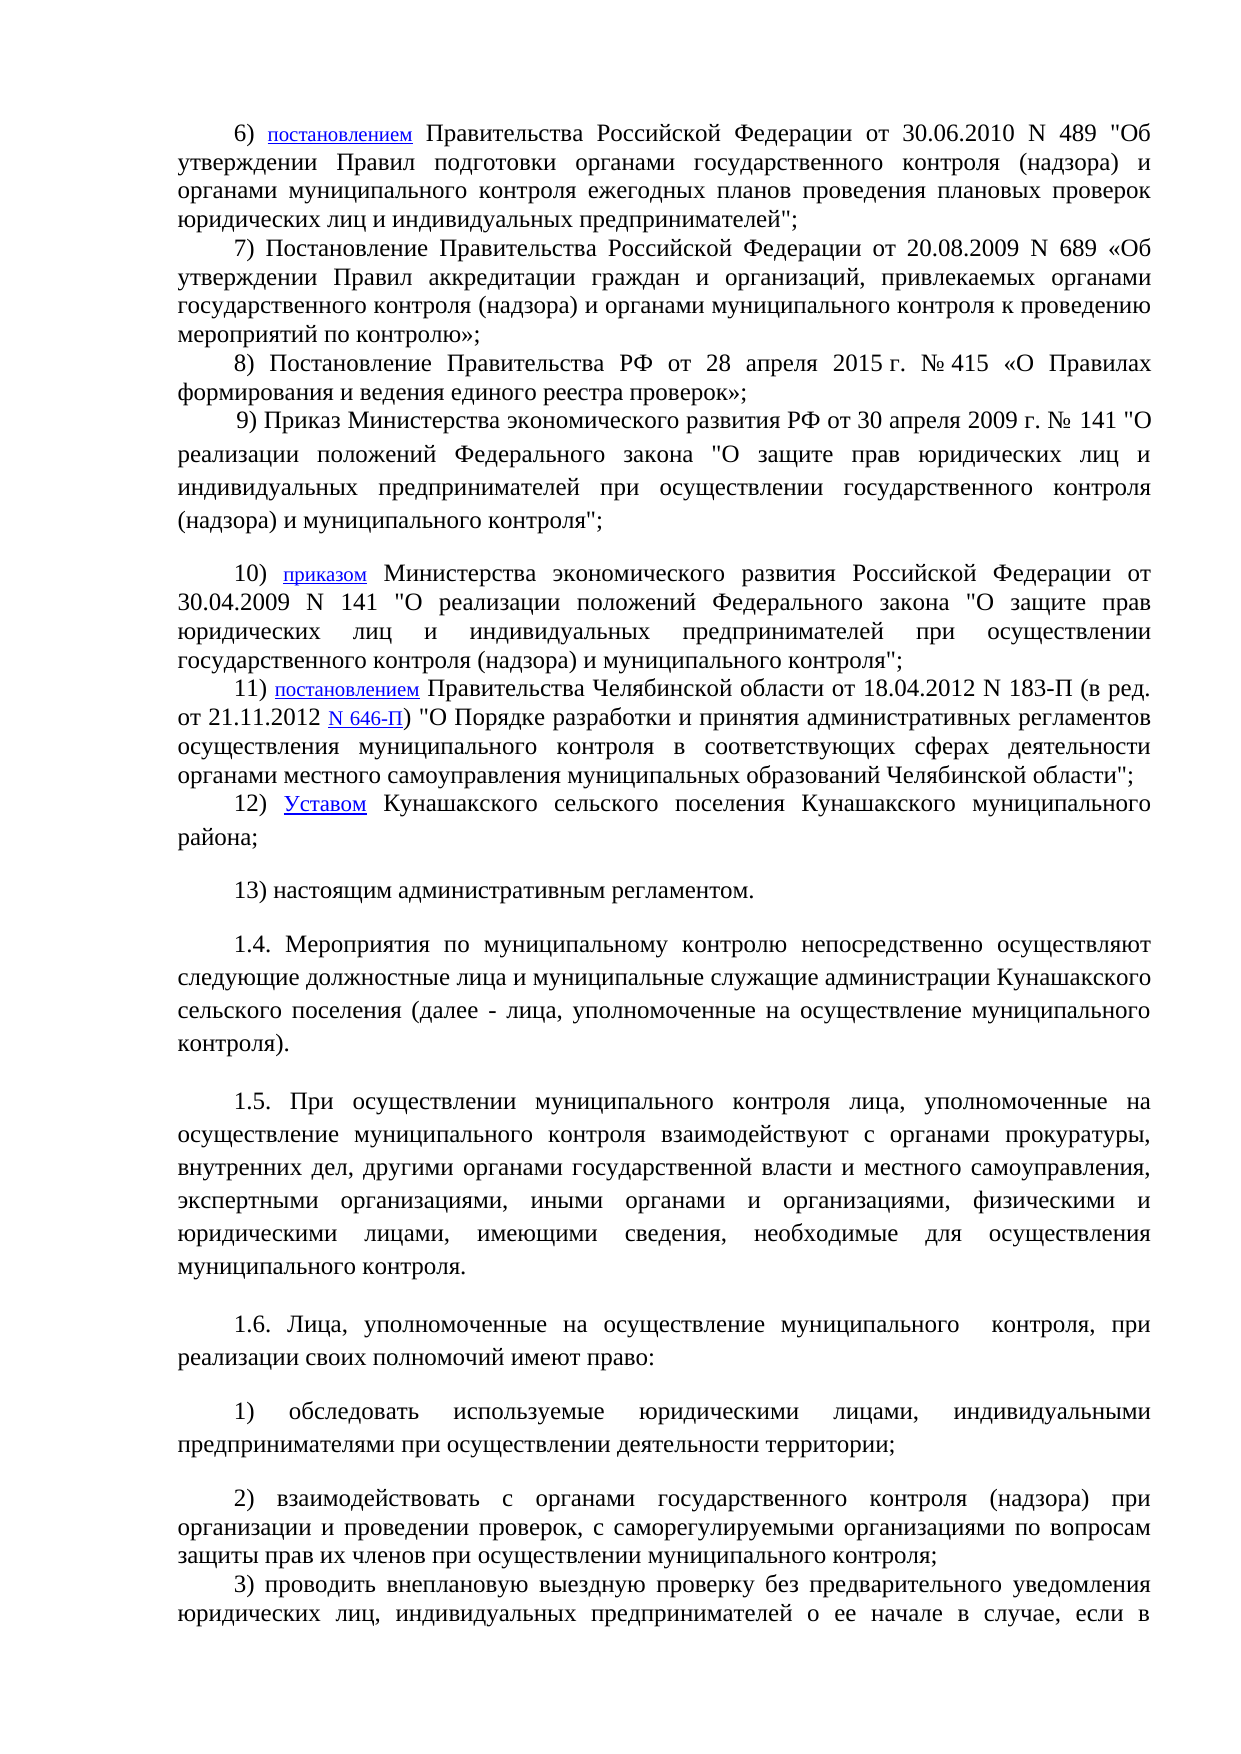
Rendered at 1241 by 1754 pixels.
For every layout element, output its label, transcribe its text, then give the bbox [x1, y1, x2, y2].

text 13) настоящим административным регламентом. [177, 875, 1152, 904]
text 1.6. Лица, уполномоченные на осуществление муниципального контроля, при реализации своих полномочий имеют право: [177, 1309, 1152, 1371]
text 1) обследовать используемые юридическими лицами, индивидуальными предпринимателями при осуществлении деятельности территории; [177, 1396, 1152, 1458]
text 7) Постановление Правительства Российской Федерации от 20.08.2009 N 689 «Об утверждении Правил аккредитации граждан и организаций, привлекаемых органами государственного контроля (надзора) и органами муниципального контроля к проведению мероприятий по контролю»; [177, 233, 1152, 348]
text 2) взаимодействовать с органами государственного контроля (надзора) при организации и проведении проверок, с саморегулируемыми организациями по вопросам защиты прав их членов при осуществлении муниципального контроля; [177, 1483, 1152, 1569]
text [177, 1569, 1152, 1627]
text 1.4. Мероприятия по муниципальному контролю непосредственно осуществляют следующие должностные лица и муниципальные служащие администрации Кунашакского сельского поселения (далее - лица, уполномоченные на осуществление муниципального контроля). [177, 929, 1152, 1057]
text 8) Постановление Правительства РФ от 28 апреля 2015 г. № 415 «О Правилах формирования и ведения единого реестра проверок»; [177, 348, 1152, 406]
text 11) постановлением Правительства Челябинской области от 18.04.2012 N 183-П (в ред. от 21.11.2012 N 646-П) "О Порядке разработки и принятия административных регламентов осуществления муниципального контроля в соответствующих сферах деятельности органами местного самоуправления муниципальных образований Челябинской области"; [177, 673, 1152, 788]
text 1.5. При осуществлении муниципального контроля лица, уполномоченные на осуществление муниципального контроля взаимодействуют с органами прокуратуры, внутренних дел, другими органами государственной власти и местного самоуправления, экспертными организациями, иными органами и организациями, физическими и юридическими лицами, имеющими сведения, необходимые для осуществления муниципального контроля. [177, 1086, 1152, 1280]
text 12) Уставом Кунашакского сельского поселения Кунашакского муниципального района; [177, 788, 1152, 850]
text 6) постановлением Правительства Российской Федерации от 30.06.2010 N 489 "Об утверждении Правил подготовки органами государственного контроля (надзора) и органами муниципального контроля ежегодных планов проведения плановых проверок юридических лиц и индивидуальных предпринимателей"; [177, 118, 1152, 233]
text 9) Приказ Министерства экономического развития РФ от 30 апреля 2009 г. № 141 "О реализации положений Федерального закона "О защите прав юридических лиц и индивидуальных предпринимателей при осуществлении государственного контроля (надзора) и муниципального контроля"; [177, 406, 1152, 533]
text 10) приказом Министерства экономического развития Российской Федерации от 30.04.2009 N 141 "О реализации положений Федерального закона "О защите прав юридических лиц и индивидуальных предпринимателей при осуществлении государственного контроля (надзора) и муниципального контроля"; [177, 558, 1152, 673]
